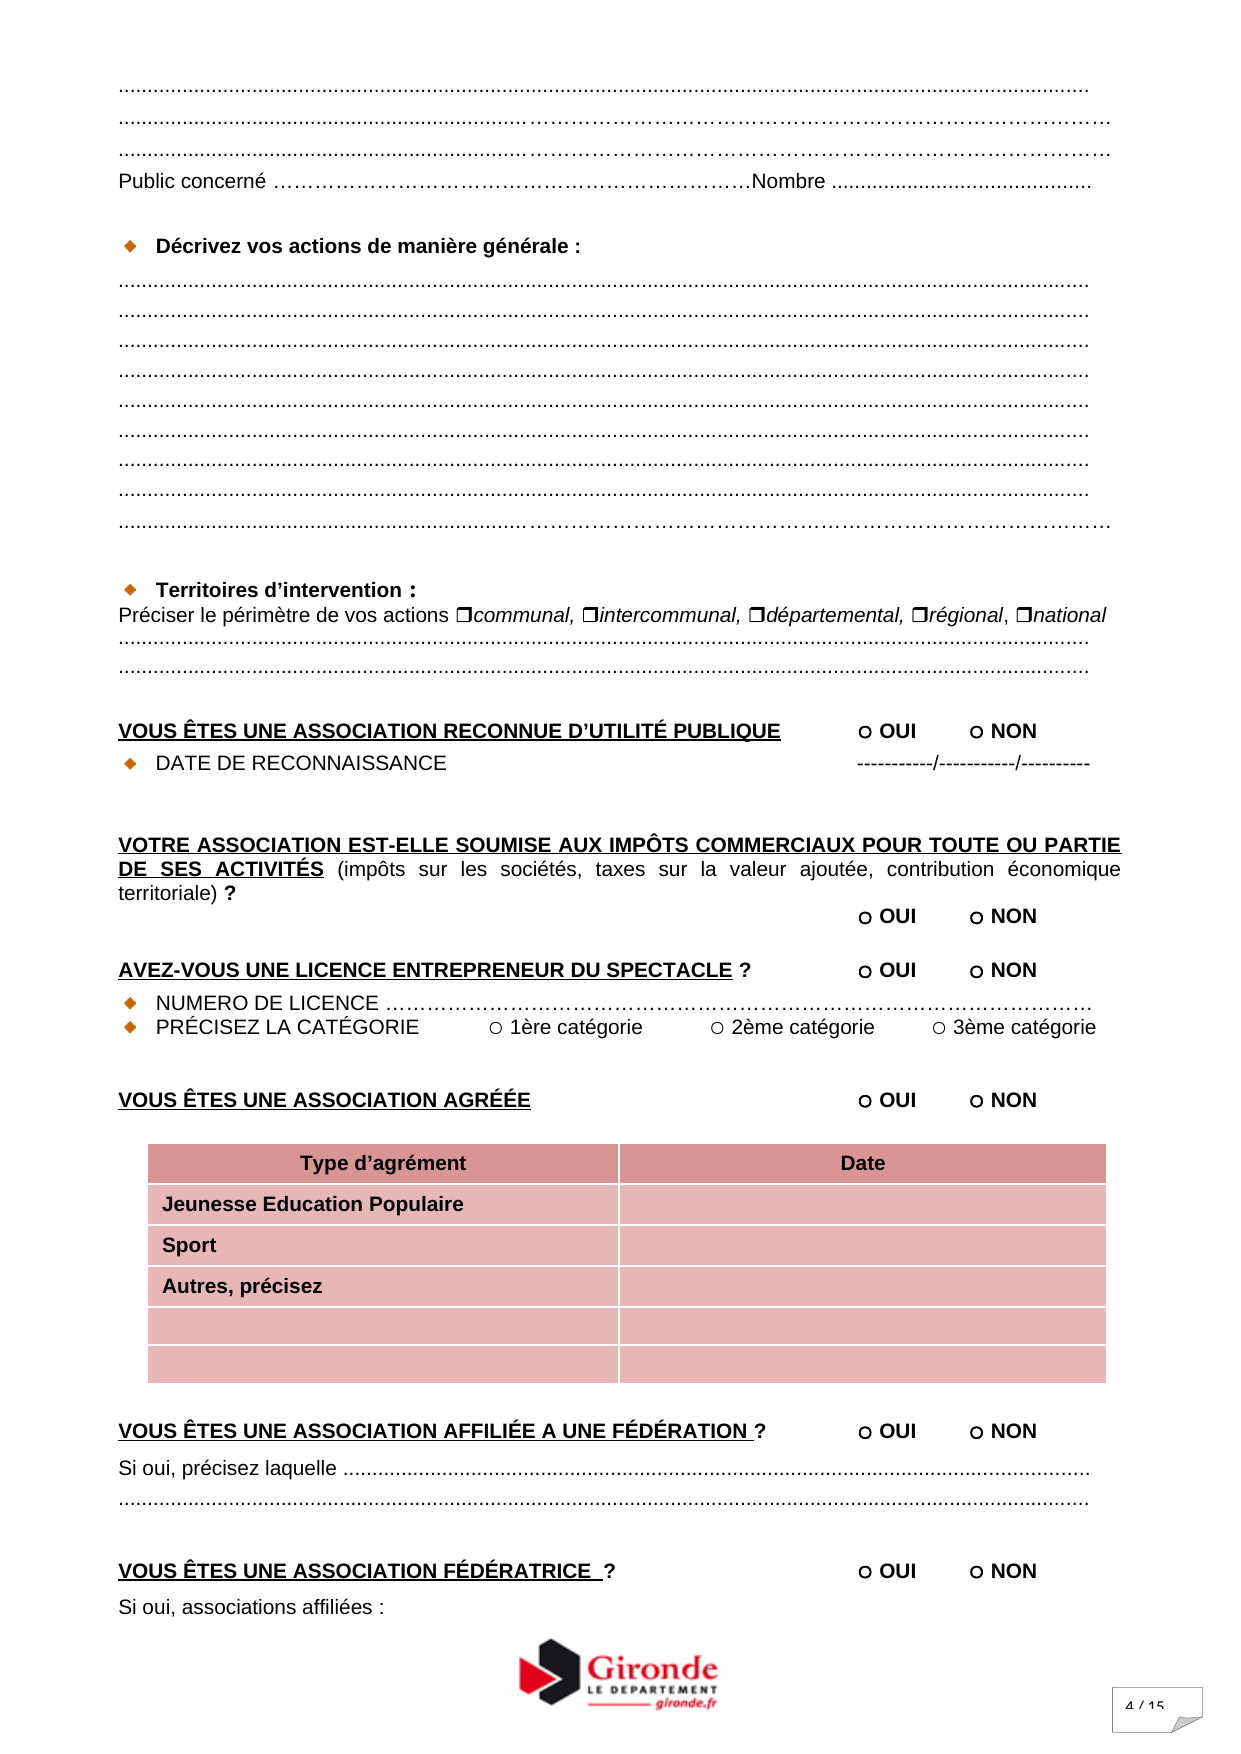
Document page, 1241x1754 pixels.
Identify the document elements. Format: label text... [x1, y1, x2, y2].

picture [119, 580, 136, 597]
text VOUS ÊTES UNE ASSOCIATION RECONNUE D’UTILITÉ PUBLIQUE OUI NON [118, 718, 1122, 743]
picture [119, 754, 136, 771]
table_cell [620, 1308, 1106, 1344]
table_header Type d’agrément [148, 1144, 618, 1183]
text VOUS ÊTES UNE ASSOCIATION AFFILIÉE A UNE FÉDÉRATION ? OUI NON [118, 1419, 1122, 1443]
text VOUS ÊTES UNE ASSOCIATION AGRÉÉE OUI NON [118, 1088, 1122, 1112]
list PRÉCISEZ LA CATÉGORIE 1ère catégorie 2ème catégorie 3ème catégorie [118, 1014, 1122, 1039]
text VOUS ÊTES UNE ASSOCIATION FÉDÉRATRICE ? OUI NON [118, 1558, 1122, 1583]
text Si oui, associations affiliées : [118, 1595, 1122, 1619]
table_cell [620, 1346, 1106, 1383]
table_header Date [620, 1144, 1106, 1183]
text AVEZ-VOUS UNE LICENCE ENTREPRENEUR DU SPECTACLE ? OUI NON [118, 958, 1122, 982]
table_cell Autres, précisez [148, 1267, 618, 1306]
picture [119, 993, 136, 1011]
list Décrivez vos actions de manière générale : [118, 234, 1122, 258]
list DATE DE RECONNAISSANCE -----------/-----------/---------- [118, 751, 1122, 775]
list VOTRE ASSOCIATION EST-ELLE SOUMISE AUX IMPÔTS COMMERCIAUX POUR TOUTE OU PARTIE DE SES ACTIVITÉS (impôts sur les sociétés, taxes sur la valeur ajoutée, contribution économique territoriale) ? [118, 832, 1122, 853]
table_cell Jeunesse Education Populaire [148, 1185, 618, 1224]
picture [518, 1638, 722, 1714]
table_cell [148, 1346, 618, 1383]
picture [119, 236, 136, 254]
text ………………………………………………………………………… [118, 105, 1114, 129]
text ………………………………………………………………………… [118, 137, 1114, 161]
list VOTRE ASSOCIATION EST-ELLE SOUMISE AUX IMPÔTS COMMERCIAUX POUR TOUTE OU PARTIE DE SES ACTIVITÉS (impôts sur les sociétés, taxes sur la valeur ajoutée, contribution économique territoriale) ? [118, 854, 1122, 904]
text Préciser le périmètre de vos actions communal, intercommunal, départemental, régional, national [118, 602, 1122, 626]
list OUI NON [783, 904, 1122, 928]
text ………………………………………………………………………… [118, 509, 1114, 533]
table_cell [148, 1308, 618, 1344]
table_cell [620, 1267, 1106, 1306]
text Public concerné ……………………………………………………………Nombre [118, 169, 1114, 193]
list NUMERO DE LICENCE ………………………………………………………………………………………… [118, 991, 1122, 1014]
text Si oui, précisez laquelle [118, 1456, 1114, 1480]
table_cell Sport [148, 1226, 618, 1265]
table_cell [620, 1185, 1106, 1224]
table_cell [620, 1226, 1106, 1265]
picture [119, 1017, 136, 1035]
list Territoires d’intervention : [118, 574, 1122, 602]
